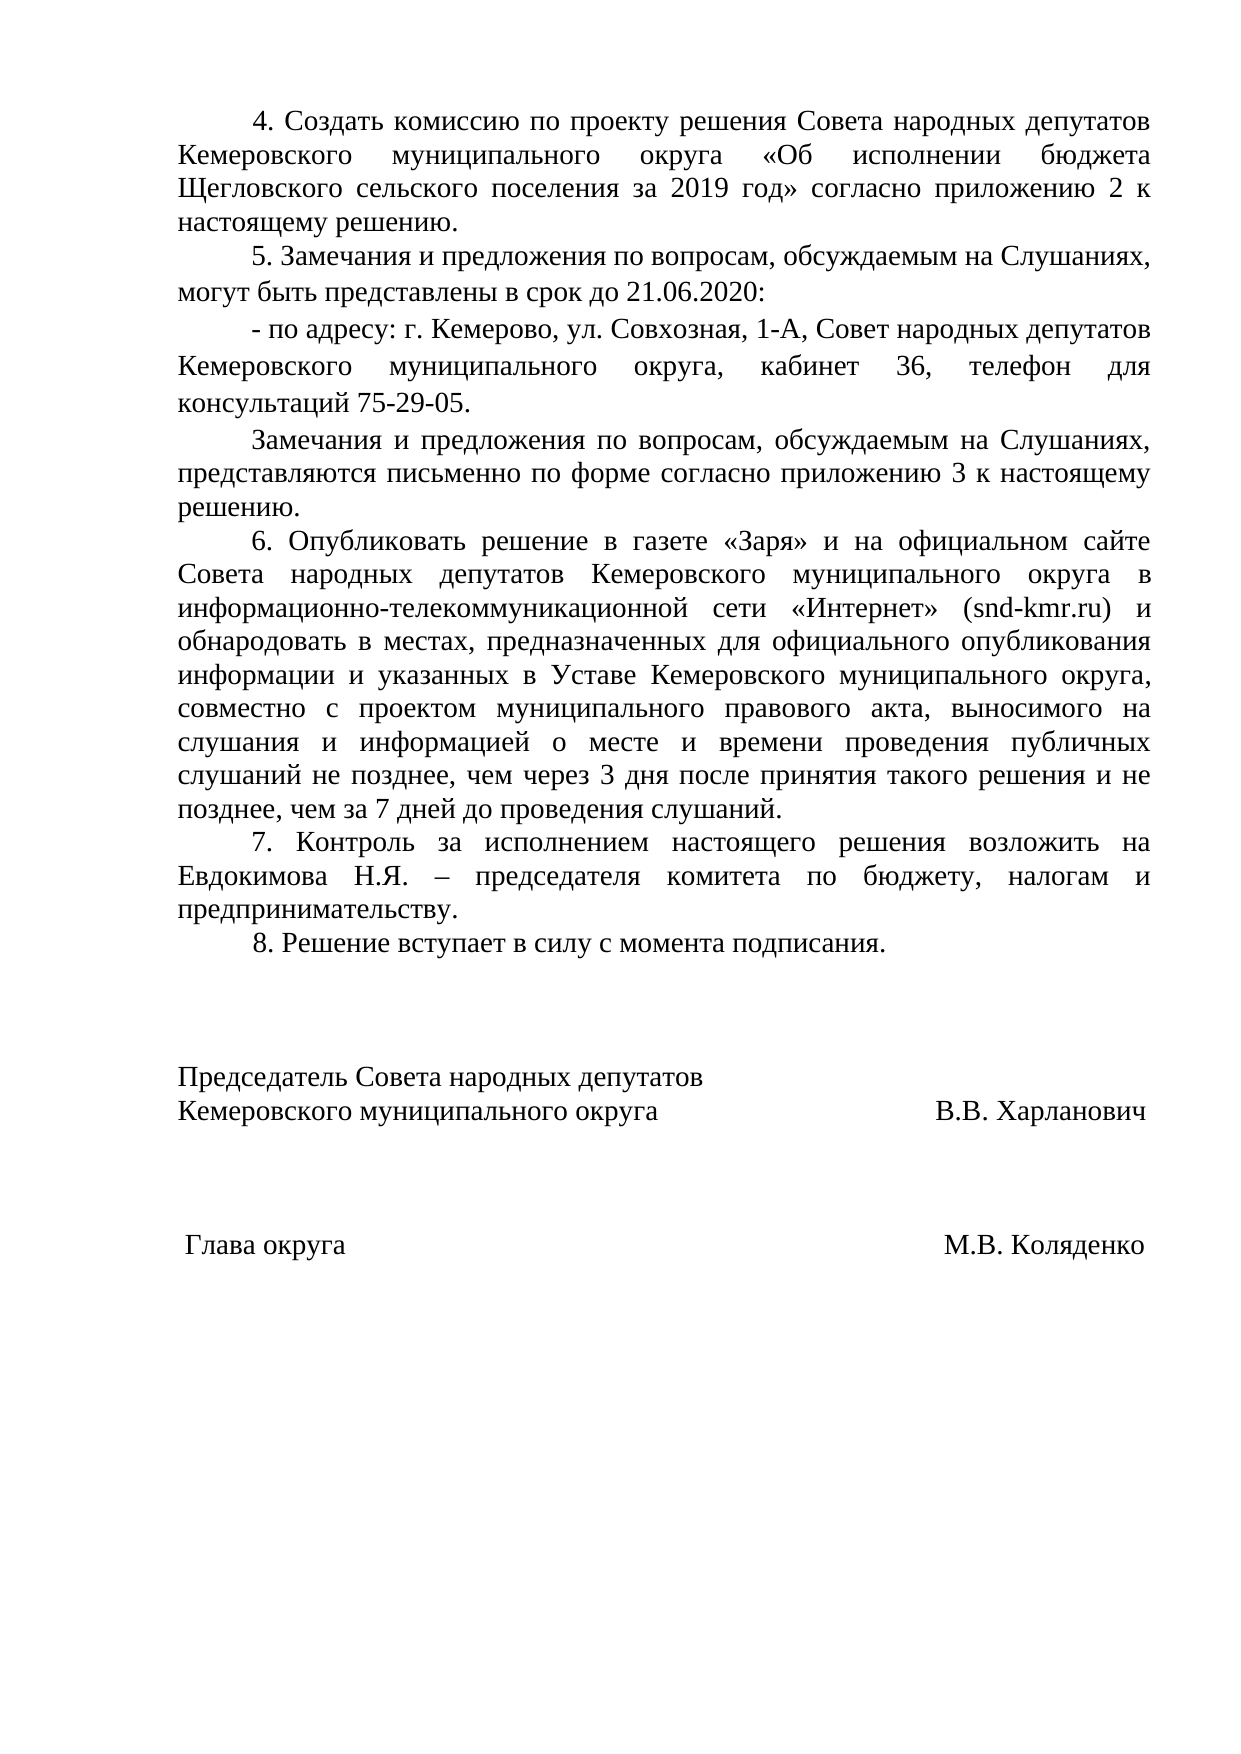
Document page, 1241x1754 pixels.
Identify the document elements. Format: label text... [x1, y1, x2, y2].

text 7. Контроль за исполнением настоящего решения возложить на Евдокимова Н.Я. – председателя комитета по бюджету, налогам и предпринимательству. [177, 824, 1152, 925]
text Замечания и предложения по вопросам, обсуждаемым на Слушаниях, представляются письменно по форме согласно приложению 3 к настоящему решению. [177, 422, 1152, 523]
text 4. Создать комиссию по проекту решения Совета народных депутатов Кемеровского муниципального округа «Об исполнении бюджета Щегловского сельского поселения за 2019 год» согласно приложению 2 к настоящему решению. [177, 103, 1152, 238]
text - по адресу: г. Кемерово, ул. Совхозная, 1-А, Совет народных депутатов Кемеровского муниципального округа, кабинет 36, телефон для консультаций 75-29-05. [177, 311, 1152, 419]
text 5. Замечания и предложения по вопросам, обсуждаемым на Слушаниях, могут быть представлены в срок до 21.06.2020: [177, 238, 1152, 308]
text Кемеровского муниципального округа В.В. Харланович [177, 1093, 1152, 1126]
text 8. Решение вступает в силу с момента подписания. [177, 925, 1152, 959]
text Председатель Совета народных депутатов [177, 1059, 1152, 1093]
text 6. Опубликовать решение в газете «Заря» и на официальном сайте Совета народных депутатов Кемеровского муниципального округа в информационно-телекоммуникационной сети «Интернет» (snd-kmr.ru) и обнародовать в местах, предназначенных для официального опубликования информации и указанных в Уставе Кемеровского муниципального округа, совместно с проектом муниципального правового акта, выносимого на слушания и информацией о месте и времени проведения публичных слушаний не позднее, чем через 3 дня после принятия такого решения и не позднее, чем за 7 дней до проведения слушаний. [177, 523, 1152, 824]
text Глава округа М.В. Коляденко [177, 1227, 1152, 1261]
